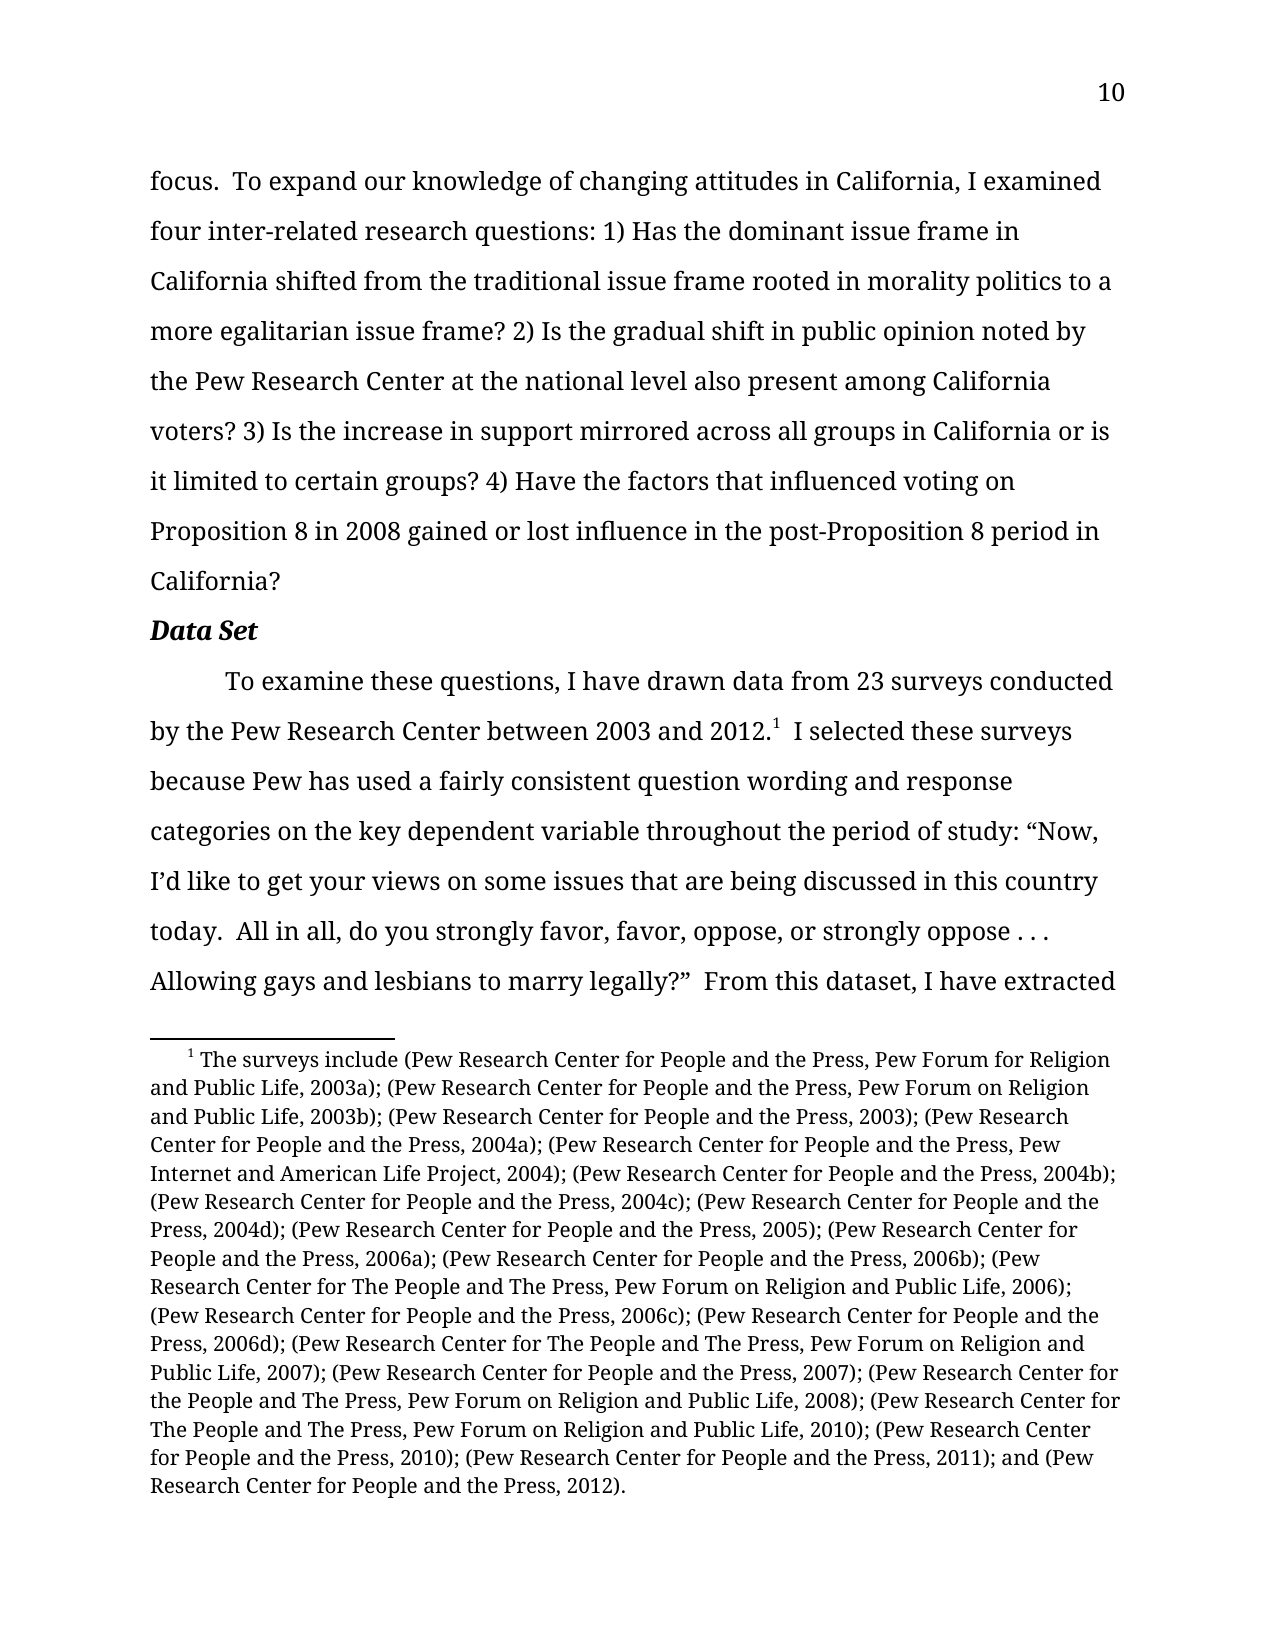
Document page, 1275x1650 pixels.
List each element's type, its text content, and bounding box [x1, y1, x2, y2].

text To examine these questions, I have drawn data from 23 surveys conducted by the Pew Research Center between 2003 and 2012. I selected these surveys because Pew has used a fairly consistent question wording and response categories on the key dependent variable throughout the period of study: “Now, I’d like to get your views on some issues that are being discussed in this country today. All in all, do you strongly favor, favor, oppose, or strongly oppose . . . Allowing gays and lesbians to marry legally?” From this dataset, I have extracted all California voters, which typically made by 10 – 15% of the total samples drawn for each survey. The total California sample size for the period 2003-2012 was 3,724, roughly 162 respondents per survey. [150, 650, 1125, 1000]
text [150, 150, 1125, 600]
subtitle Data Set [150, 600, 1125, 650]
